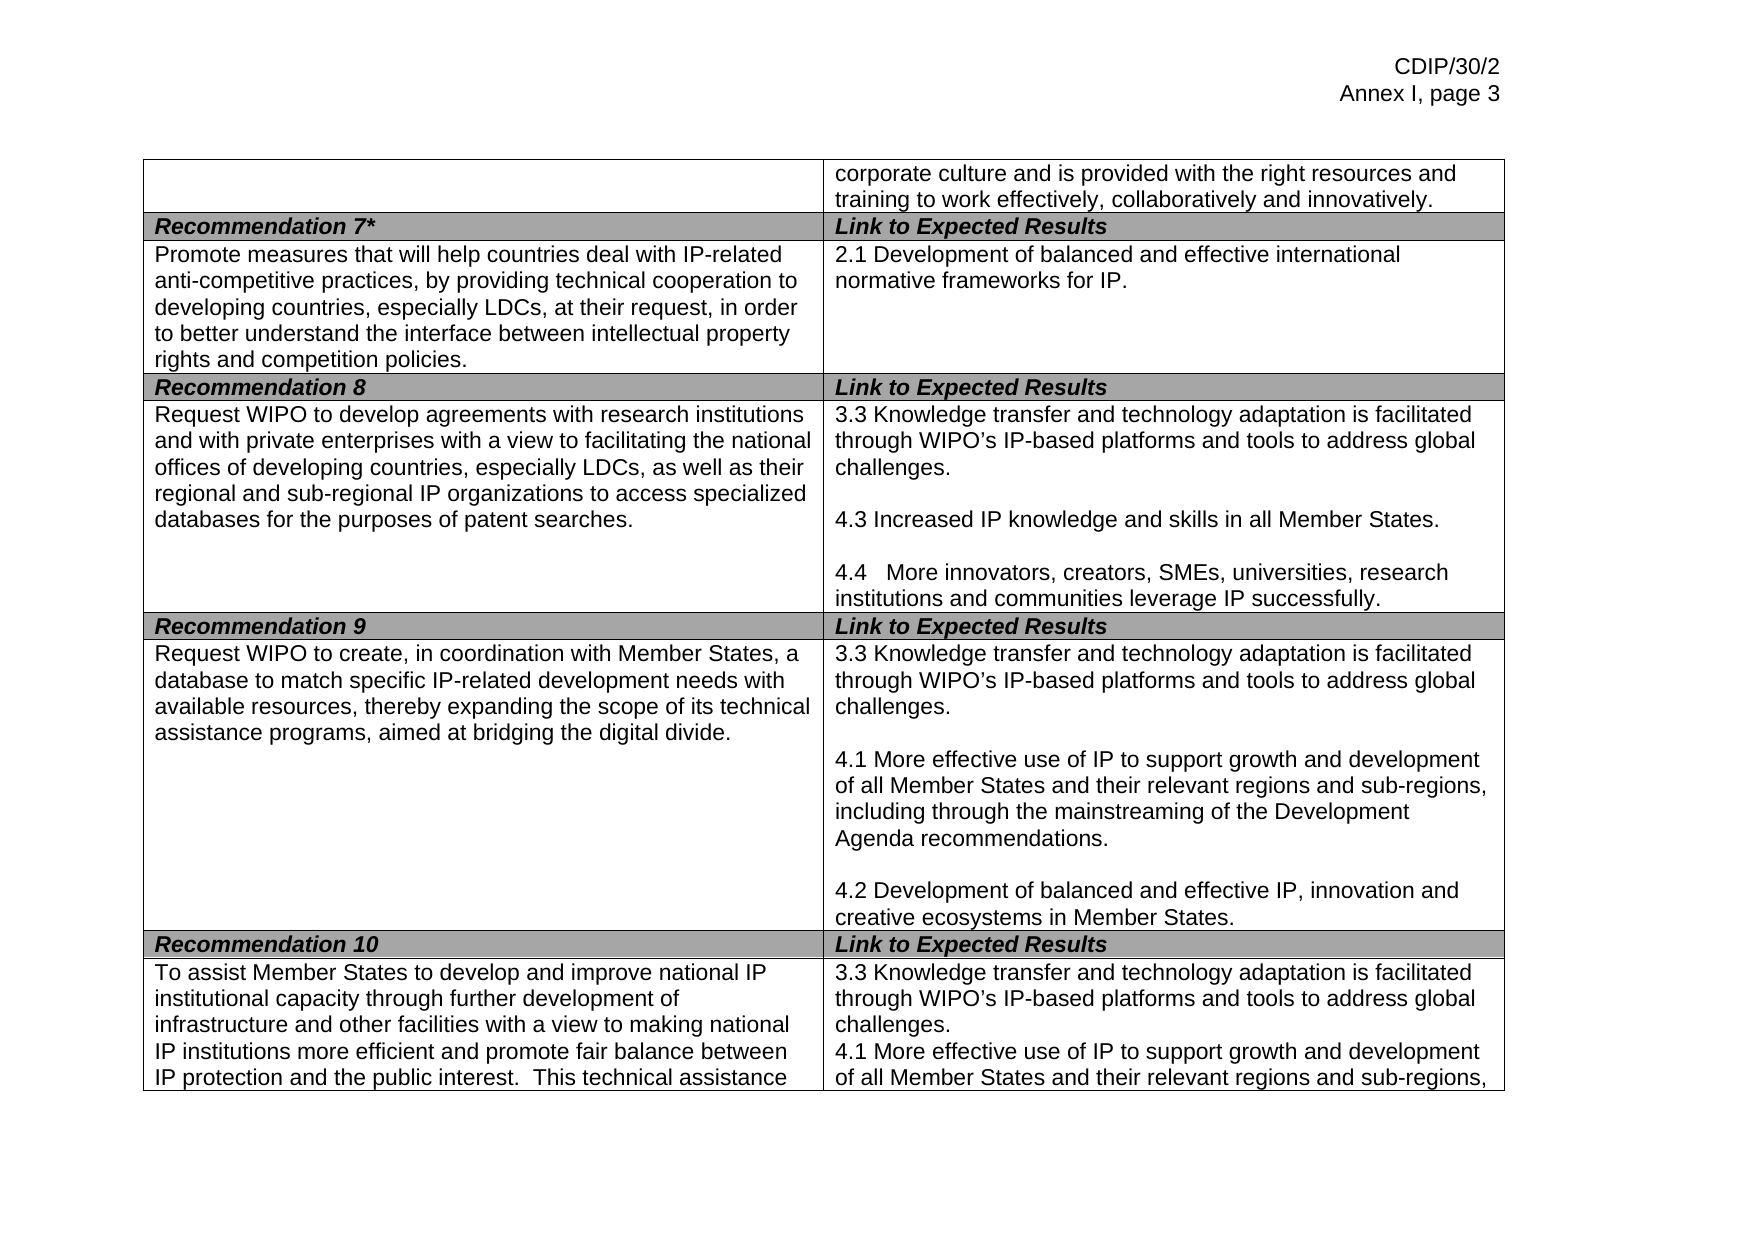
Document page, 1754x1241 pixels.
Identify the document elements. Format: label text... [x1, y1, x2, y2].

table_cell 3.3 Knowledge transfer and technology adaptation is facilitated through WIPO’s IP-based platforms and tools to address global challenges. 4.3 Increased IP knowledge and skills in all Member States. 4.4 More innovators, creators, SMEs, universities, research institutions and communities leverage IP successfully. [824, 401, 1504, 612]
table_cell Promote measures that will help countries deal with IP-related anti-competitive practices, by providing technical cooperation to developing countries, especially LDCs, at their request, in order to better understand the interface between intellectual property rights and competition policies. [144, 241, 823, 372]
table_cell Recommendation 7* [144, 213, 823, 240]
table_cell 3.3 Knowledge transfer and technology adaptation is facilitated through WIPO’s IP-based platforms and tools to address global challenges. 4.1 More effective use of IP to support growth and development of all Member States and their relevant regions and sub-regions, including through the mainstreaming of the Development Agenda recommendations. 4.2 Development of balanced and effective IP, innovation and creative ecosystems in Member States. [824, 640, 1504, 930]
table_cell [144, 160, 823, 212]
table_cell Link to Expected Results [824, 613, 1504, 639]
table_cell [144, 959, 823, 1090]
table_cell Link to Expected Results [824, 213, 1504, 240]
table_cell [824, 160, 1504, 212]
table_cell Recommendation 10 [144, 931, 823, 957]
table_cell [824, 959, 1504, 1090]
table_cell Recommendation 8 [144, 374, 823, 400]
table_cell 2.1 Development of balanced and effective international normative frameworks for IP. [824, 241, 1504, 372]
table_cell Request WIPO to develop agreements with research institutions and with private enterprises with a view to facilitating the national offices of developing countries, especially LDCs, as well as their regional and sub-regional IP organizations to access specialized databases for the purposes of patent searches. [144, 401, 823, 612]
table_cell Link to Expected Results [824, 931, 1504, 957]
table_cell Request WIPO to create, in coordination with Member States, a database to match specific IP-related development needs with available resources, thereby expanding the scope of its technical assistance programs, aimed at bridging the digital divide. [144, 640, 823, 930]
table_cell Recommendation 9 [144, 613, 823, 639]
table_cell Link to Expected Results [824, 374, 1504, 400]
